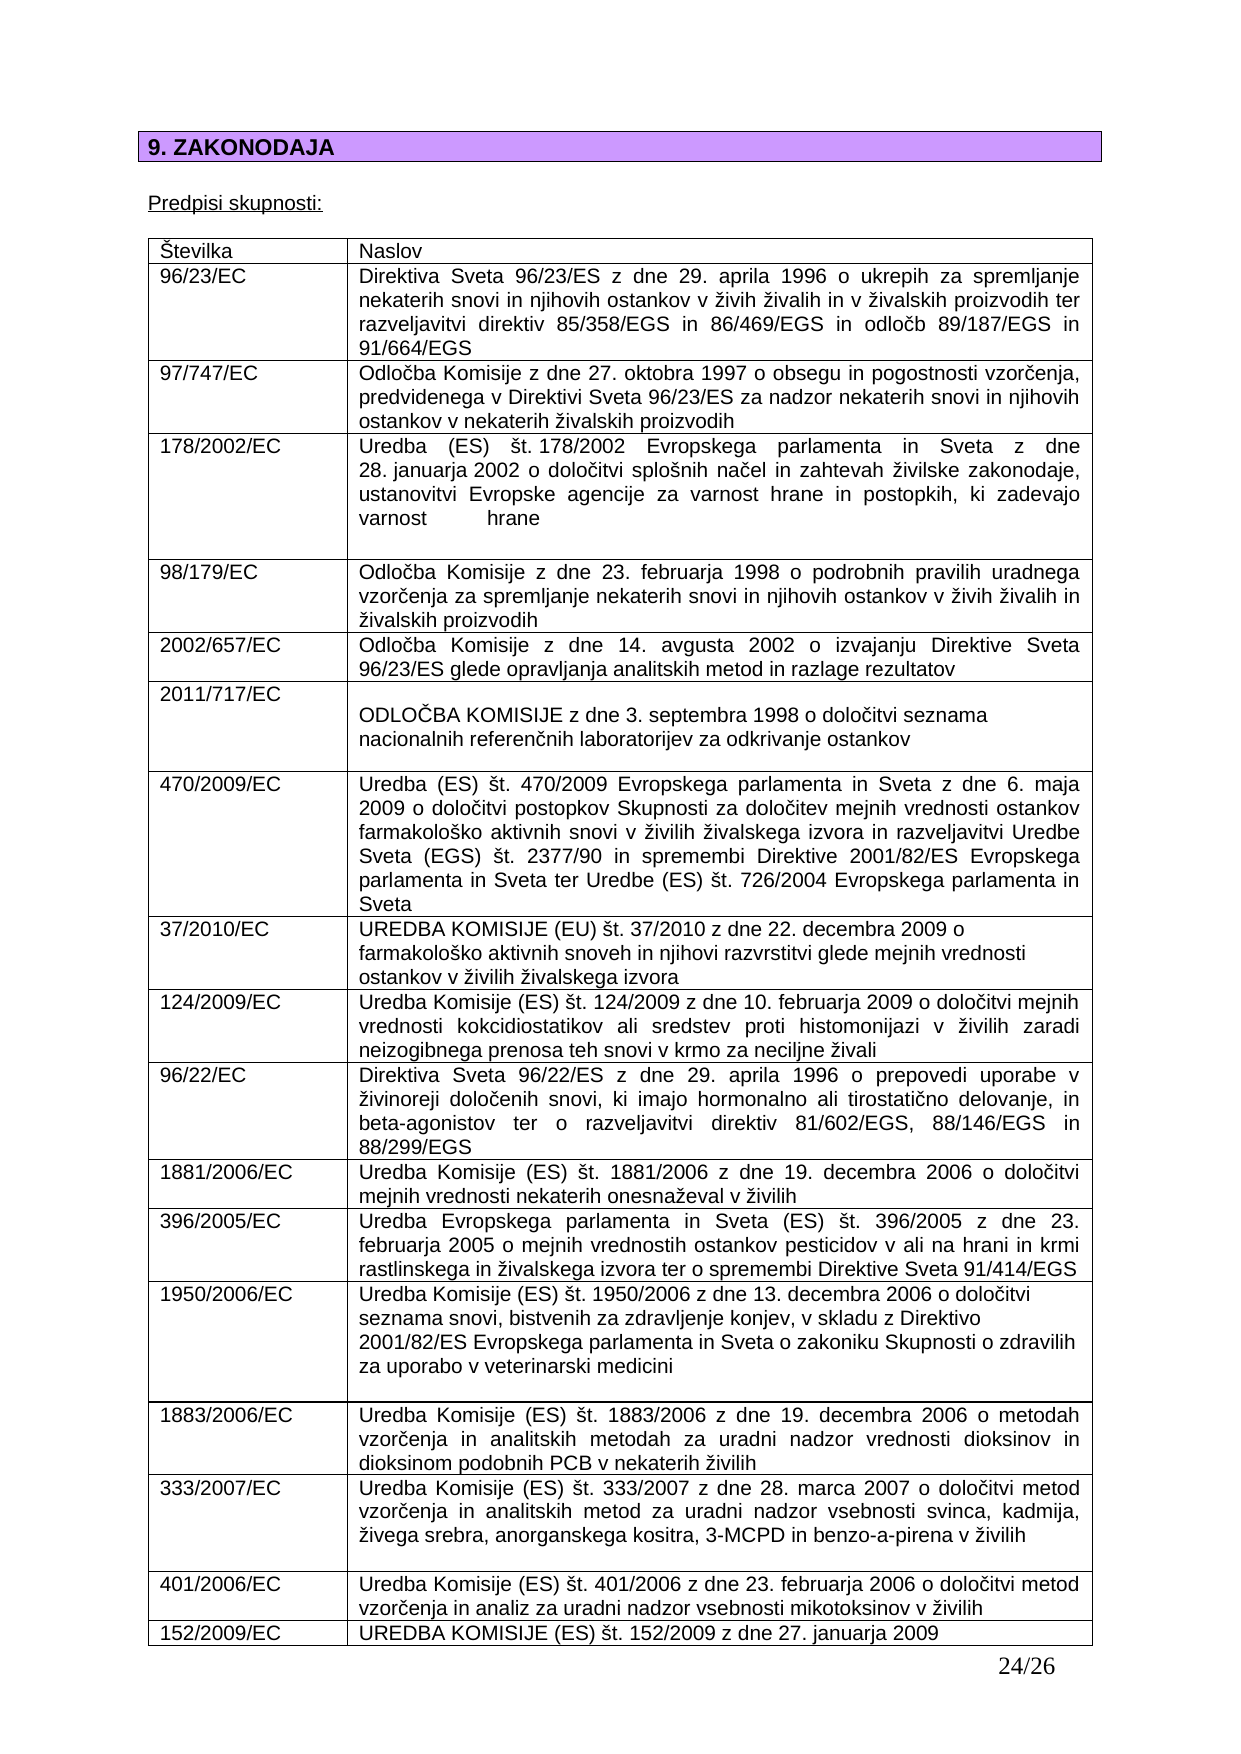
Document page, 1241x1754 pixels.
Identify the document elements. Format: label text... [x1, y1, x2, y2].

table_cell 152/2009/EC [149, 1621, 347, 1645]
table_cell Odločba Komisije z dne 14. avgusta 2002 o izvajanju Direktive Sveta 96/23/ES glede opravljanja analitskih metod in razlage rezultatov [348, 633, 1092, 681]
table_cell 2002/657/EC [149, 633, 347, 681]
table_cell Direktiva Sveta 96/22/ES z dne 29. aprila 1996 o prepovedi uporabe v živinoreji določenih snovi, ki imajo hormonalno ali tirostatično delovanje, in beta-agonistov ter o razveljavitvi direktiv 81/602/EGS, 88/146/EGS in 88/299/EGS [348, 1063, 1092, 1159]
table_cell UREDBA KOMISIJE (EU) št. 37/2010 z dne 22. decembra 2009 o farmakološko aktivnih snoveh in njihovi razvrstitvi glede mejnih vrednosti ostankov v živilih živalskega izvora [348, 917, 1092, 989]
table_cell ODLOČBA KOMISIJE z dne 3. septembra 1998 o določitvi seznama nacionalnih referenčnih laboratorijev za odkrivanje ostankov [348, 682, 1092, 771]
table_cell 401/2006/EC [149, 1572, 347, 1620]
table_cell 98/179/EC [149, 560, 347, 632]
table_cell Uredba (ES) št. 470/2009 Evropskega parlamenta in Sveta z dne 6. maja 2009 o določitvi postopkov Skupnosti za določitev mejnih vrednosti ostankov farmakološko aktivnih snovi v živilih živalskega izvora in razveljavitvi Uredbe Sveta (EGS) št. 2377/90 in spremembi Direktive 2001/82/ES Evropskega parlamenta in Sveta ter Uredbe (ES) št. 726/2004 Evropskega parlamenta in Sveta [348, 772, 1092, 916]
table_cell Uredba Komisije (ES) št. 1950/2006 z dne 13. decembra 2006 o določitvi seznama snovi, bistvenih za zdravljenje konjev, v skladu z Direktivo 2001/82/ES Evropskega parlamenta in Sveta o zakoniku Skupnosti o zdravilih za uporabo v veterinarski medicini [348, 1282, 1092, 1401]
table_cell 2011/717/EC [149, 682, 347, 771]
table_header Številka [149, 239, 347, 263]
table_cell Odločba Komisije z dne 27. oktobra 1997 o obsegu in pogostnosti vzorčenja, predvidenega v Direktivi Sveta 96/23/ES za nadzor nekaterih snovi in njihovih ostankov v nekaterih živalskih proizvodih [348, 361, 1092, 433]
table_cell Uredba Komisije (ES) št. 124/2009 z dne 10. februarja 2009 o določitvi mejnih vrednosti kokcidiostatikov ali sredstev proti histomonijazi v živilih zaradi neizogibnega prenosa teh snovi v krmo za neciljne živali [348, 990, 1092, 1062]
table_cell 1950/2006/EC [149, 1282, 347, 1401]
table_cell 96/22/EC [149, 1063, 347, 1159]
table_cell 124/2009/EC [149, 990, 347, 1062]
text 9. ZAKONODAJA [139, 132, 1101, 161]
table_cell 470/2009/EC [149, 772, 347, 916]
table_cell Direktiva Sveta 96/23/ES z dne 29. aprila 1996 o ukrepih za spremljanje nekaterih snovi in njihovih ostankov v živih živalih in v živalskih proizvodih ter razveljavitvi direktiv 85/358/EGS in 86/469/EGS in odločb 89/187/EGS in 91/664/EGS [348, 264, 1092, 360]
table_cell 37/2010/EC [149, 917, 347, 989]
table_cell 178/2002/EC [149, 434, 347, 559]
text Predpisi skupnosti: [148, 190, 1092, 214]
table_cell Uredba Komisije (ES) št. 333/2007 z dne 28. marca 2007 o določitvi metod vzorčenja in analitskih metod za uradni nadzor vsebnosti svinca, kadmija, živega srebra, anorganskega kositra, 3-MCPD in benzo-a-pirena v živilih [348, 1475, 1092, 1571]
table_cell 96/23/EC [149, 264, 347, 360]
table_cell 1883/2006/EC [149, 1403, 347, 1474]
table_cell Odločba Komisije z dne 23. februarja 1998 o podrobnih pravilih uradnega vzorčenja za spremljanje nekaterih snovi in njihovih ostankov v živih živalih in živalskih proizvodih [348, 560, 1092, 632]
table_cell 396/2005/EC [149, 1209, 347, 1281]
table_cell Uredba Komisije (ES) št. 1881/2006 z dne 19. decembra 2006 o določitvi mejnih vrednosti nekaterih onesnaževal v živilih [348, 1160, 1092, 1208]
table_cell Uredba Komisije (ES) št. 1883/2006 z dne 19. decembra 2006 o metodah vzorčenja in analitskih metodah za uradni nadzor vrednosti dioksinov in dioksinom podobnih PCB v nekaterih živilih [348, 1403, 1092, 1474]
table_cell Uredba Komisije (ES) št. 401/2006 z dne 23. februarja 2006 o določitvi metod vzorčenja in analiz za uradni nadzor vsebnosti mikotoksinov v živilih [348, 1572, 1092, 1620]
table_cell Uredba Evropskega parlamenta in Sveta (ES) št. 396/2005 z dne 23. februarja 2005 o mejnih vrednostih ostankov pesticidov v ali na hrani in krmi rastlinskega in živalskega izvora ter o spremembi Direktive Sveta 91/414/EGS [348, 1209, 1092, 1281]
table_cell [348, 1621, 1092, 1645]
table_header Naslov [348, 239, 1092, 263]
table_cell 97/747/EC [149, 361, 347, 433]
table_cell 333/2007/EC [149, 1475, 347, 1571]
table_cell Uredba (ES) št. 178/2002 Evropskega parlamenta in Sveta z dne 28. januarja 2002 o določitvi splošnih načel in zahtevah živilske zakonodaje, ustanovitvi Evropske agencije za varnost hrane in postopkih, ki zadevajo varnost hrane [348, 434, 1092, 559]
table_cell 1881/2006/EC [149, 1160, 347, 1208]
